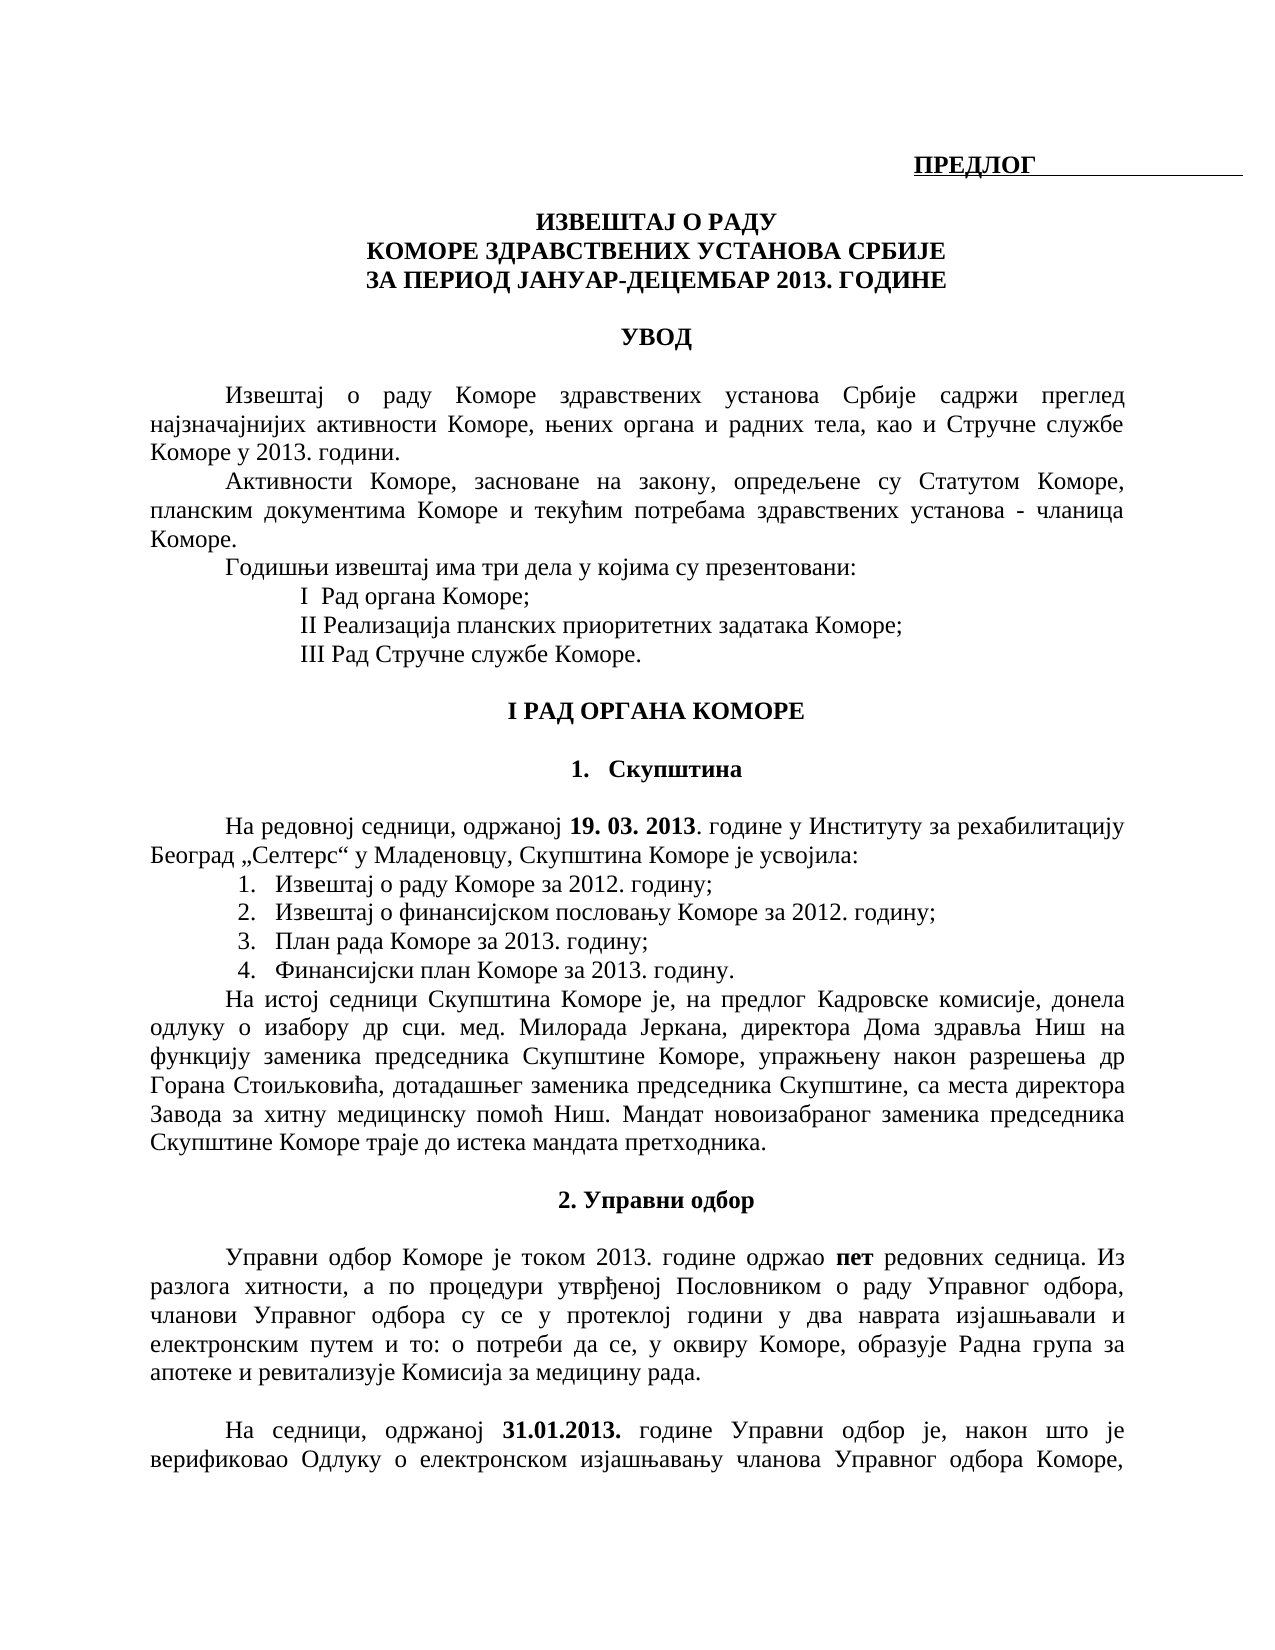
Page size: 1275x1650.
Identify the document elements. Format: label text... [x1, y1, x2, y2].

text I РАД ОРГАНА КОМОРЕ [150, 696, 1125, 725]
list План рада Коморе за 2013. годину; [237, 926, 1125, 955]
text ЗА ПЕРИОД ЈАНУАР-ДЕЦЕМБАР 2013. ГОДИНЕ [150, 265, 1125, 294]
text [150, 1415, 1125, 1472]
text На редовној седници, одржаној 19. 03. 2013. године у Институту за рехабилитацију Београд „Селтерс“ у Младеновцу, Скупштина Коморе је усвојила: [150, 811, 1125, 869]
text ИЗВЕШТАЈ О РАДУ [150, 207, 1125, 236]
text Годишњи извештај има три дела у којима су презентовани: [150, 552, 1125, 581]
text Активности Коморе, засноване на закону, опредељене су Статутом Коморе, планским документима Коморе и текућим потребама здравствених установа - чланица Коморе. [150, 466, 1125, 552]
text На истој седници Скупштина Коморе је, на предлог Кадровске комисије, донела одлуку о изабору др сци. мед. Милорада Јеркана, директора Дома здравља Ниш на функцију заменика председника Скупштине Коморе, упражњену након разрешења др Горана Стоиљковића, дотадашњег заменика председника Скупштине, са места директора Завода за хитну медицинску помоћ Ниш. Мандат новоизабраног заменика председника Скупштине Коморе траје до истека мандата претходника. [150, 984, 1125, 1156]
list Извештај о финансијском пословању Коморе за 2012. годину; [237, 897, 1125, 926]
text КОМОРЕ ЗДРАВСТВЕНИХ УСТАНОВА СРБИЈЕ [150, 236, 1125, 265]
text I Рад органа Коморе; [225, 581, 1125, 610]
text УВОД [150, 322, 1125, 351]
list Финансијски план Коморе за 2013. годину. [237, 955, 1125, 984]
text ПРЕДЛОГ [750, 150, 1125, 179]
text II Реализација планских приоритетних задатака Коморе; [225, 610, 1125, 639]
text Управни одбор Коморе је током 2013. године одржао пет редовних седница. Из разлога хитности, а по процедури утврђеној Пословником о раду Управног одбора, чланови Управног одбора су се у протеклој години у два наврата изјашњавали и електронским путем и то: о потреби да се, у оквиру Коморе, образује Радна група за апотеке и ревитализује Комисија за медицину рада. [150, 1242, 1125, 1386]
text 2. Управни одбор [150, 1185, 1125, 1214]
text III Рад Стручне службе Коморе. [225, 639, 1125, 667]
list Скупштина [187, 754, 1125, 782]
text Извештај о раду Коморе здравствених установа Србије садржи преглед најзначајнијих активности Коморе, њених органа и радних тела, као и Стручне службе Коморе у 2013. години. [150, 380, 1125, 466]
list Извештај о раду Коморе за 2012. годину; [237, 869, 1125, 897]
